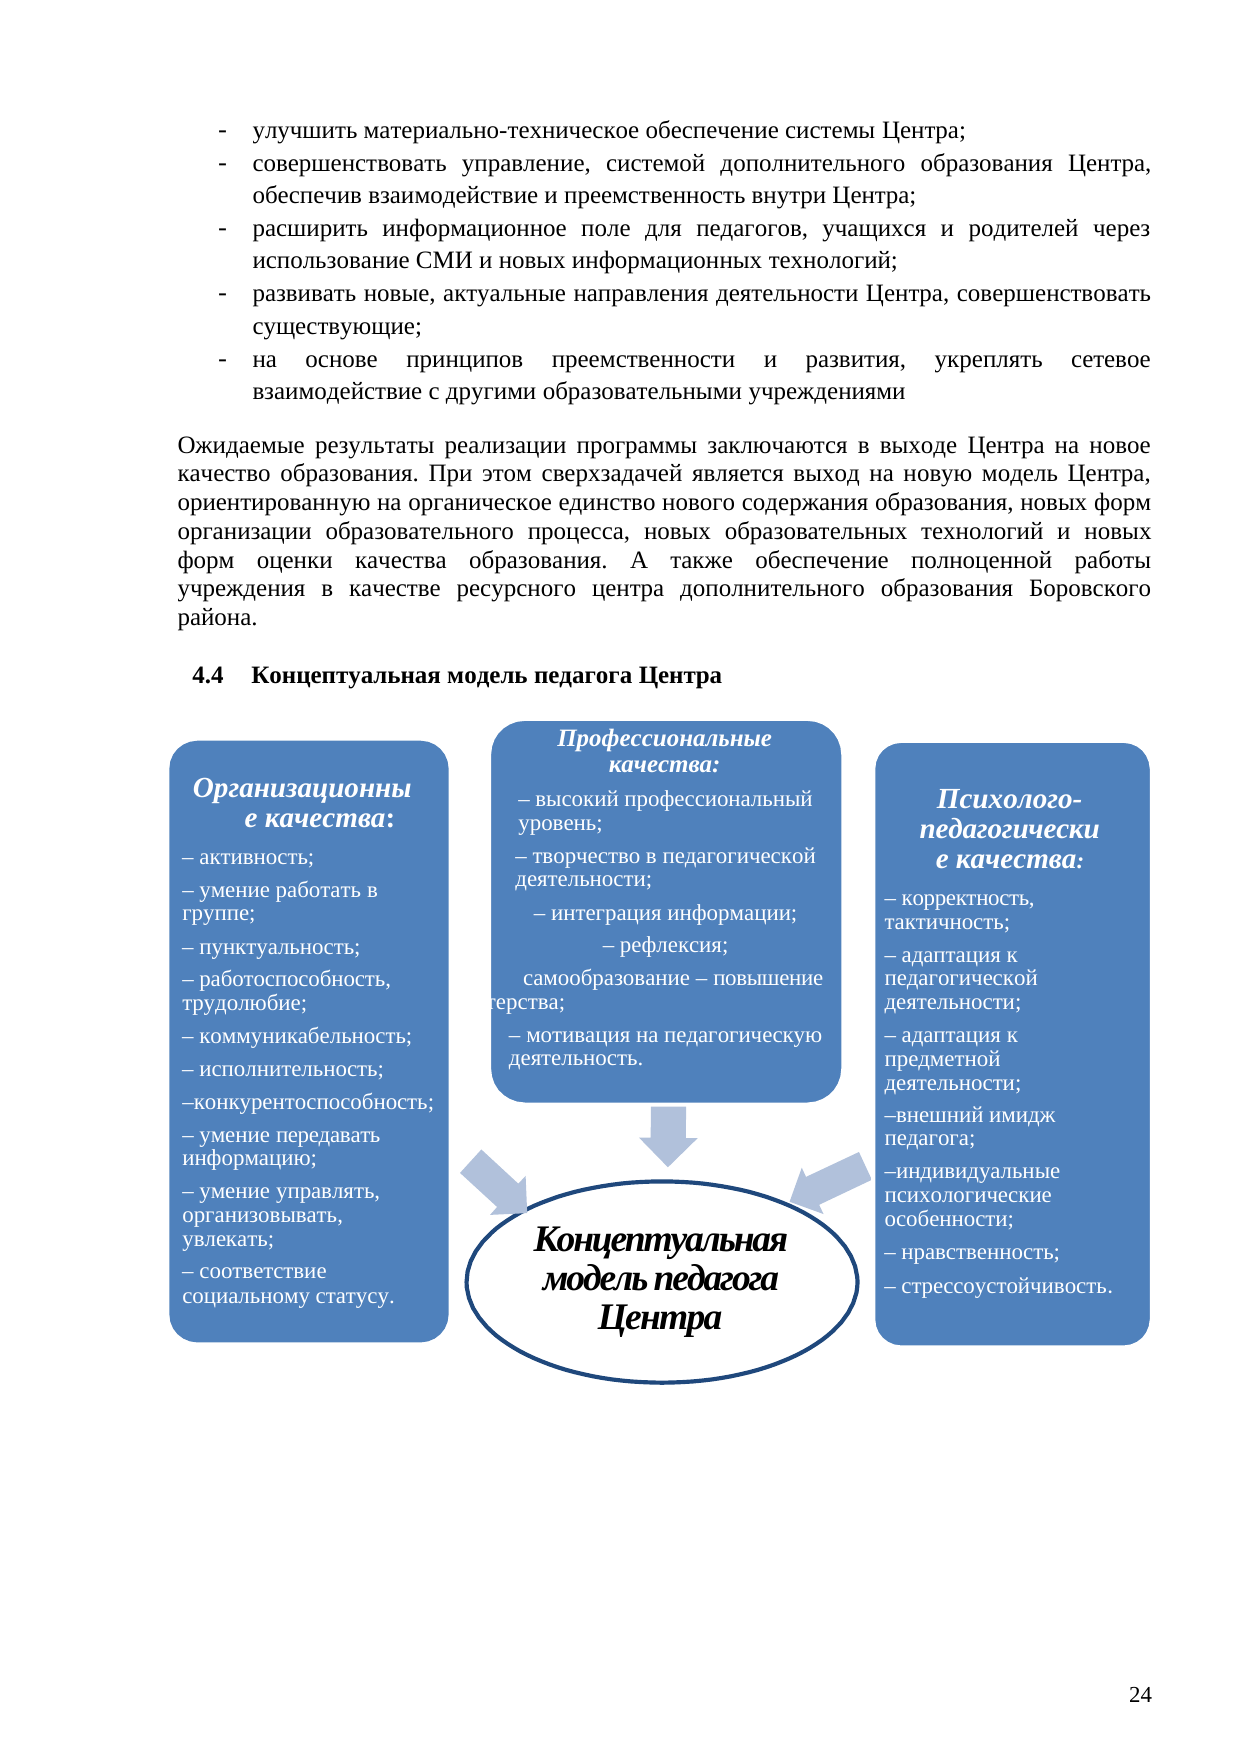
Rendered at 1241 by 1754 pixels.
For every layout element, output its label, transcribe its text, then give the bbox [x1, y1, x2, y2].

text Психолого- педагогические качества: [913, 784, 1109, 875]
list мотивация на педагогическую деятельность. [509, 1023, 823, 1071]
list адаптация к педагогической деятельности; [884, 943, 1039, 1014]
text Концептуальная модель педагога Центра [526, 1221, 799, 1337]
list стрессоустойчивость. [884, 1271, 1180, 1299]
text – интеграция информации; [532, 899, 799, 925]
list творчество в педагогической деятельности; [515, 844, 816, 892]
list расширить информационное поле для педагогов, учащихся и родителей через использование СМИ и новых информационных технологий; [215, 213, 1151, 274]
text деятельности; [884, 1071, 1180, 1095]
list корректность, тактичность; [884, 887, 1039, 934]
text –внешний имидж педагога; [884, 1104, 1058, 1151]
list адаптация к предметной [884, 1024, 1018, 1071]
list развивать новые, актуальные направления деятельности Центра, совершенствовать существующие; [215, 278, 1152, 340]
subtitle Профессиональные качества: [532, 726, 799, 778]
list нравственность; [884, 1238, 1180, 1264]
list совершенствовать управление, системой дополнительного образования Центра, обеспечив взаимодействие и преемственность внутри Центра; [215, 148, 1152, 209]
text Ожидаемые результаты реализации программы заключаются в выходе Центра на новое качество образования. При этом сверхзадачей является выход на новую модель Центра, ориентированную на органическое единство нового содержания образования, новых форм организации образовательного процесса, новых образовательных технологий и новых форм оценки качества образования. А также обеспечение полноценной работы учреждения в качестве ресурсного центра дополнительного образования Боровского района. [177, 430, 1152, 631]
list на основе принципов преемственности и развития, укреплять сетевое взаимодействие с другими образовательными учреждениями [215, 344, 1151, 405]
text – рефлексия; [532, 932, 799, 958]
list высокий профессиональный уровень; [518, 788, 813, 835]
subtitle Концептуальная модель педагога Центра [192, 661, 1180, 689]
list самообразование – повышение профессионального мастерства; [449, 967, 825, 1014]
text –индивидуальные психологические особенности; [884, 1160, 1062, 1231]
list улучшить материально-техническое обеспечение системы Центра; [215, 115, 1180, 146]
